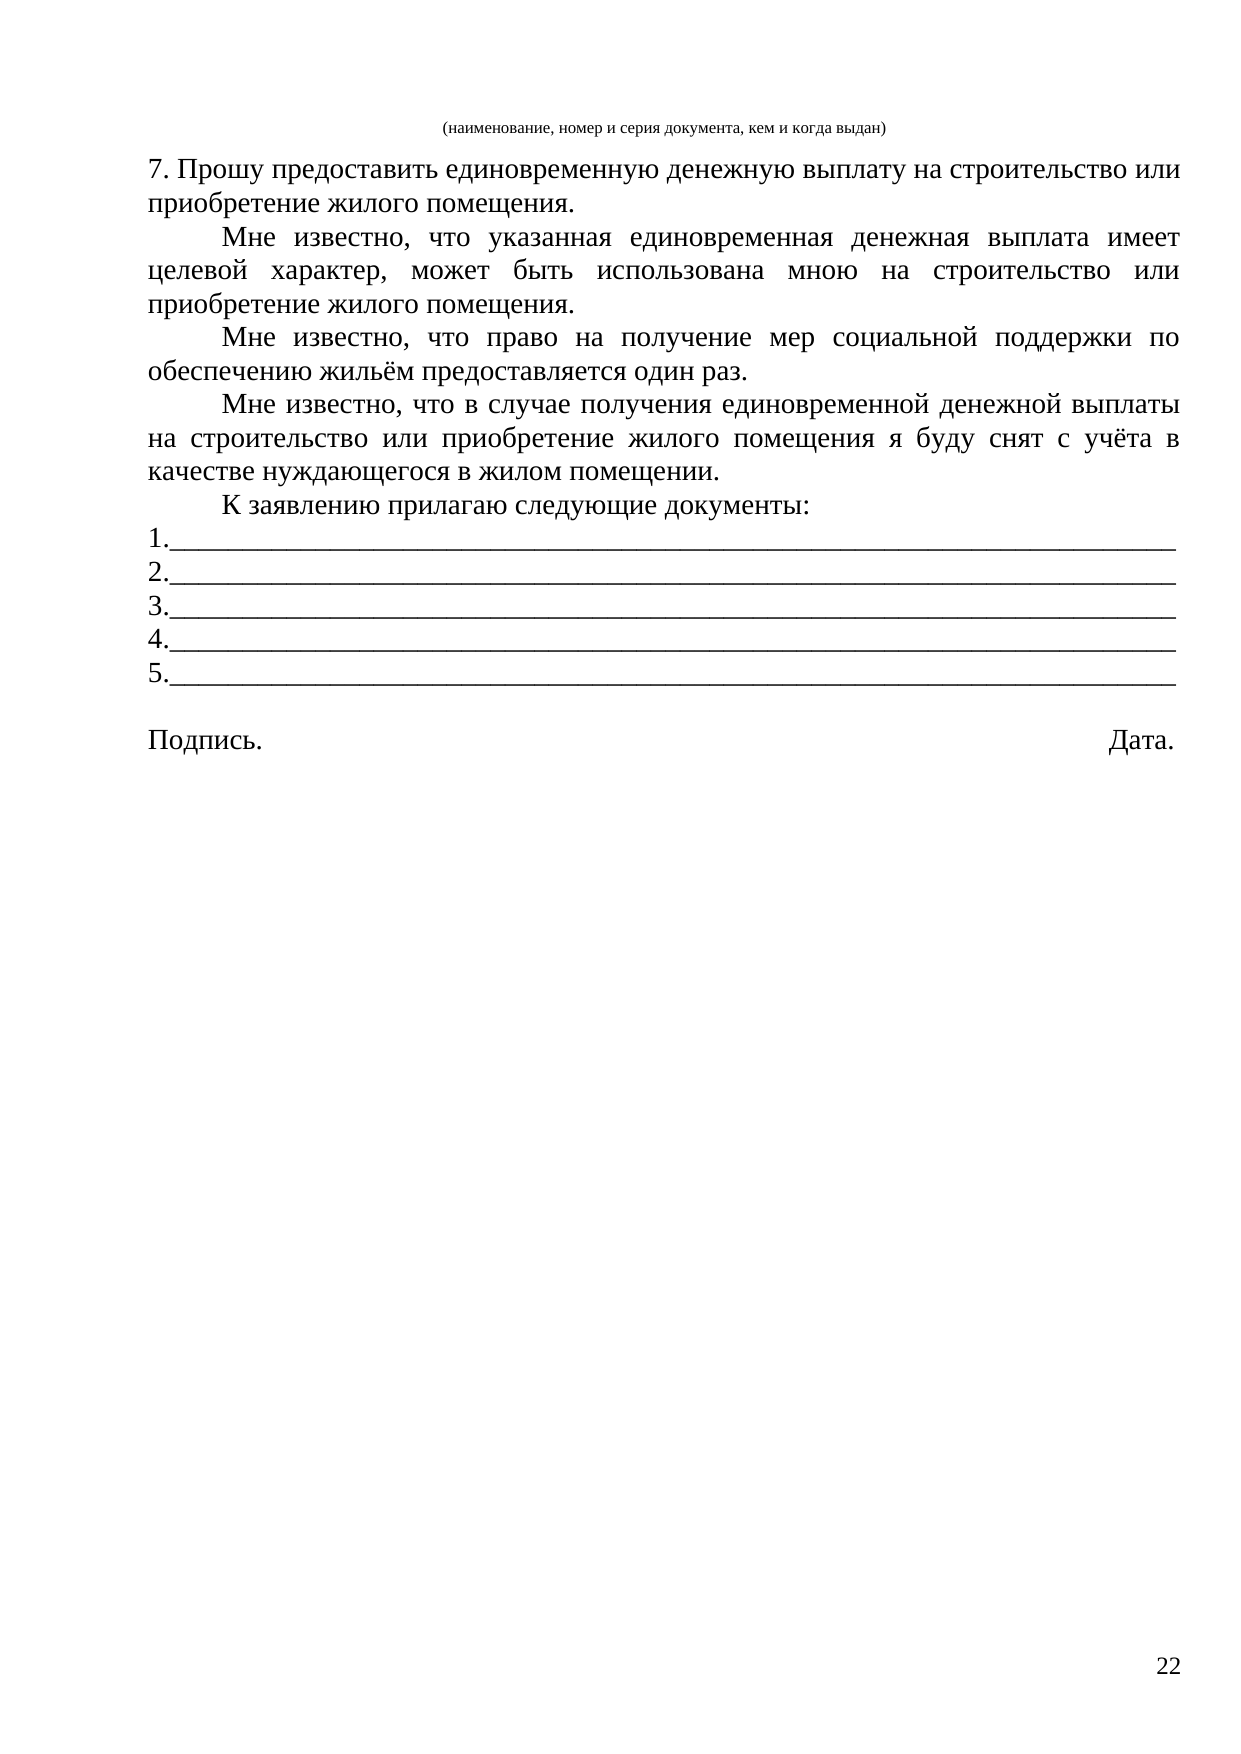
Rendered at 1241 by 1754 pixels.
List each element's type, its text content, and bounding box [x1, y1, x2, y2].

text 3._____________________________________________________________________ [148, 588, 1181, 621]
text 4._____________________________________________________________________ [148, 621, 1181, 655]
text Подпись. Дата. [148, 722, 1181, 755]
text Мне известно, что право на получение мер социальной поддержки по обеспечению жильём предоставляется один раз. [148, 319, 1181, 386]
text 7. Прошу предоставить единовременную денежную выплату на строительство или приобретение жилого помещения. [148, 152, 1181, 219]
text 1._____________________________________________________________________ [148, 521, 1181, 554]
text 5._____________________________________________________________________ [148, 655, 1181, 688]
text (наименование, номер и серия документа, кем и когда выдан) [148, 118, 1181, 152]
text Мне известно, что в случае получения единовременной денежной выплаты на строительство или приобретение жилого помещения я буду снят с учёта в качестве нуждающегося в жилом помещении. [148, 386, 1181, 487]
text К заявлению прилагаю следующие документы: [148, 487, 1181, 521]
text 2._____________________________________________________________________ [148, 554, 1181, 588]
text Мне известно, что указанная единовременная денежная выплата имеет целевой характер, может быть использована мною на строительство или приобретение жилого помещения. [148, 219, 1181, 319]
